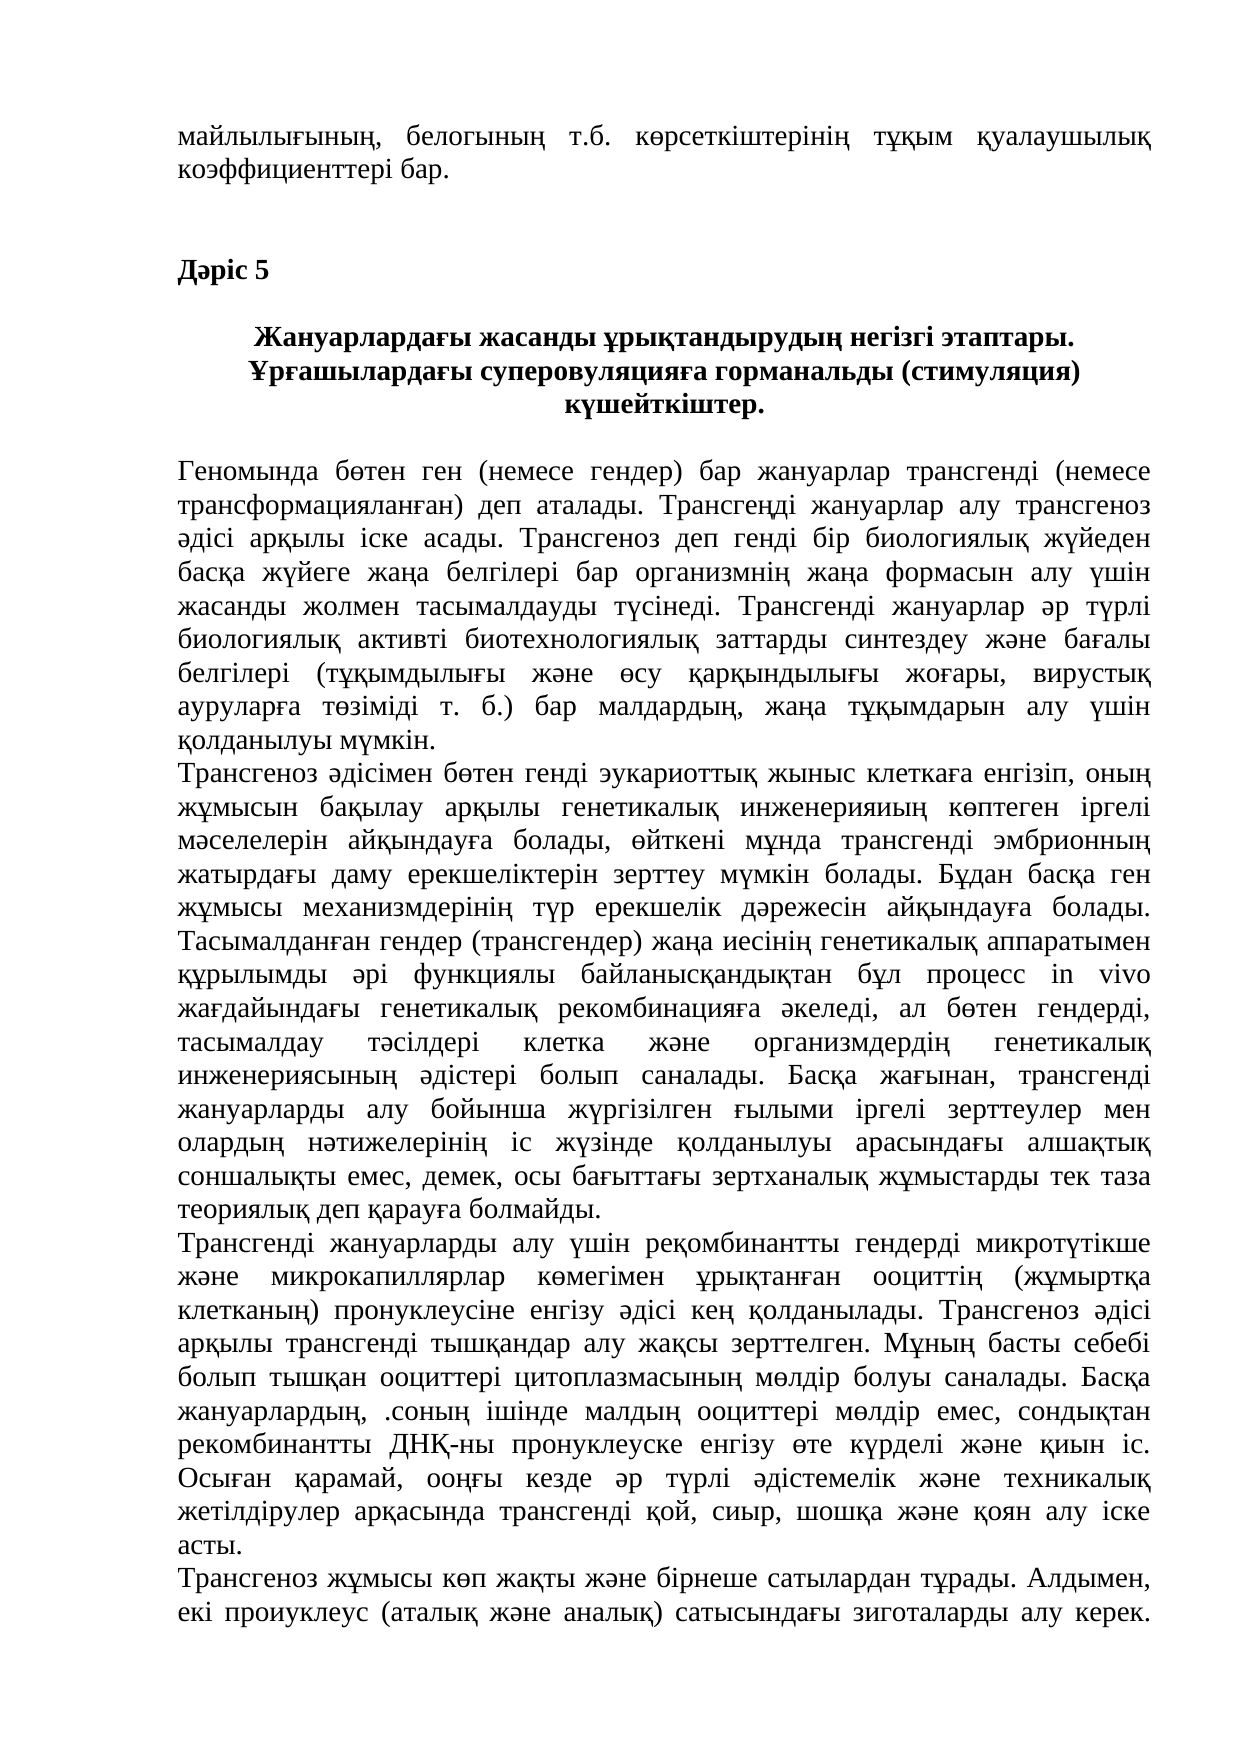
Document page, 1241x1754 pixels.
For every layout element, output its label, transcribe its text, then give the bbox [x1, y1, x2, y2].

text Жануарлардағы жасанды ұрықтандырудың негізгі этаптары. Ұрғашылардағы суперовуляцияға горманальды (стимуляция) күшейткіштер. [177, 319, 1152, 420]
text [177, 118, 1152, 185]
text Трансгеноз әдісімен бөтен генді эукариоттық жыныс клеткаға енгізіп, оның жұмысын бақылау арқылы генетикалық инженерияиың көптеген іргелі мәселелерін айқындауға болады, өйткені мұнда трансгенді эмбрионның жатырдағы даму ерекшеліктерін зерттеу мүмкін болады. Бұдан басқа ген жұмысы механизмдерінің түр ерекшелік дәрежесін айқындауға болады. Тасымалданған гендер (трансгендер) жаңа иесінің генетикалық аппаратымен құрылымды әрі функциялы байланысқандықтан бұл процесс in vivo жағдайындағы генетикалық рекомбинацияға әкеледі, ал бөтен гендерді, тасымалдау тәсілдері клетка және организмдердің генетикалық инженериясының әдістері болып саналады. Басқа жағынан, трансгенді жануарларды алу бойынша жүргізілген ғылыми іргелі зерттеулер мен олардың нәтижелерінің іс жүзінде қолданылуы арасындағы алшақтық соншалықты емес, демек, осы бағыттағы зертханалық жұмыстарды тек таза теориялық деп қарауға болмайды. [177, 755, 1152, 1225]
text Геномында бөтен ген (немесе гендер) бар жануарлар трансгенді (немесе трансформацияланған) деп аталады. Трансгеңді жануарлар алу трансгеноз әдісі арқылы іске асады. Трансгеноз деп генді бір биологиялық жүйеден басқа жүйеге жаңа белгілері бар организмнің жаңа формасын алу үшін жасанды жолмен тасымалдауды түсінеді. Трансгенді жануарлар әр түрлі биологиялық активті биотехнологиялық заттарды синтездеу және бағалы белгілері (тұқымдылығы және өсу қарқындылығы жоғары, вирустық ауруларға төзіміді т. б.) бар малдардың, жаңа тұқымдарын алу үшін қолданылуы мүмкін. [177, 453, 1152, 755]
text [177, 1560, 1152, 1627]
text Дәріс 5 [177, 252, 1152, 286]
text Трансгенді жануарларды алу үшін реқомбинантты гендерді микротүтікше және микрокапиллярлар көмегімен ұрықтанған ооциттің (жұмыртқа клетканың) пронуклеусіне енгізу әдісі кең қолданылады. Трансгеноз әдісі арқылы трансгенді тышқандар алу жақсы зерттелген. Мұның басты себебі болып тышқан ооциттері цитоплазмасының мөлдір болуы саналады. Басқа жануарлардың, .соның ішінде малдың ооциттері мөлдір емес, сондықтан рекомбинантты ДНҚ-ны пронуклеуске енгізу өте күрделі және қиын іс. Осыған қарамай, ооңғы кезде әр түрлі әдістемелік және техникалық жетілдірулер арқасында трансгенді қой, сиыр, шошқа және қоян алу іске асты. [177, 1225, 1152, 1560]
